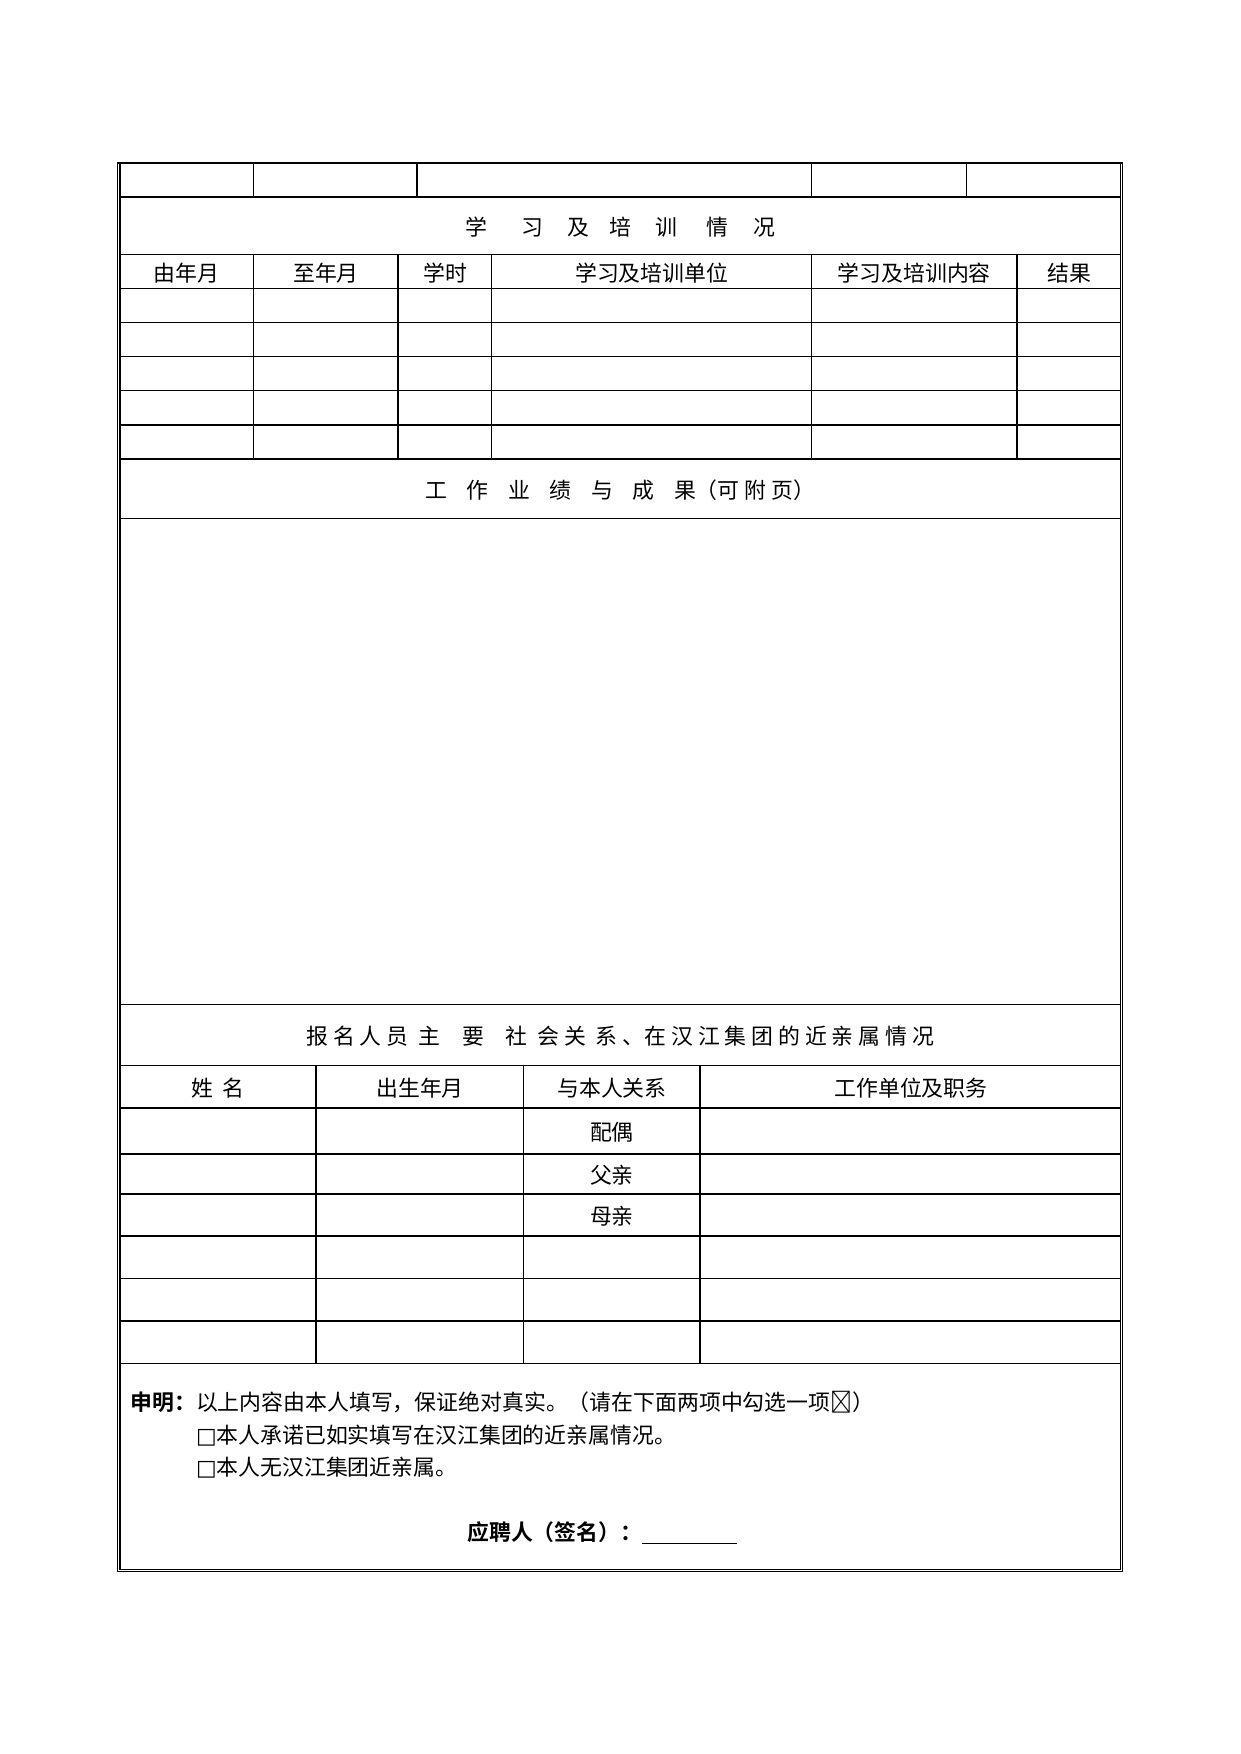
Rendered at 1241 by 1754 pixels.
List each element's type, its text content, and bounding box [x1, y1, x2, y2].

table_cell [317, 1237, 523, 1277]
table_cell 学时 [399, 255, 491, 288]
table_cell [399, 323, 491, 356]
table_cell [121, 1322, 315, 1362]
table_cell [399, 391, 491, 424]
table_cell [524, 1237, 699, 1277]
table_cell [121, 391, 253, 424]
table_cell [701, 1237, 1120, 1277]
table_cell [254, 164, 416, 196]
table_cell [121, 289, 253, 322]
table_cell 姓 名 [121, 1066, 315, 1107]
table_cell [701, 1109, 1120, 1153]
table_cell [812, 426, 1016, 458]
table_cell [121, 1237, 315, 1277]
table_cell 由年月 [121, 255, 253, 288]
table_cell [399, 426, 491, 458]
table_cell [254, 391, 397, 424]
table_cell [254, 323, 397, 356]
table_cell [121, 1109, 315, 1153]
table_cell 父亲 [524, 1155, 699, 1193]
table_cell [492, 323, 811, 356]
table_cell 出生年月 [317, 1066, 523, 1107]
table_cell [121, 357, 253, 390]
table_cell 申明：以上内容由本人填写，保证绝对真实。（请在下面两项中勾选一项） □本人承诺已如实填写在汉江集团的近亲属情况。 □本人无汉江集团近亲属。 应聘人（签名）： [121, 1364, 1120, 1568]
table_cell [701, 1195, 1120, 1235]
table_cell [121, 1279, 315, 1320]
table_cell [492, 426, 811, 458]
table_cell 母亲 [524, 1195, 699, 1235]
table_cell 学习及培训单位 [492, 255, 811, 288]
table_cell 工作单位及职务 [701, 1066, 1120, 1107]
table_cell [399, 289, 491, 322]
table_cell [317, 1155, 523, 1193]
table_cell [492, 391, 811, 424]
table_cell [1018, 289, 1120, 322]
table_cell [254, 289, 397, 322]
table_cell [317, 1279, 523, 1320]
table_cell [1018, 357, 1120, 390]
table_cell [524, 1279, 699, 1320]
table_cell [317, 1322, 523, 1362]
table_cell 学 习 及 培 训 情 况 [121, 198, 1120, 253]
table_cell [812, 164, 966, 196]
table_cell [317, 1195, 523, 1235]
table_cell [1018, 323, 1120, 356]
table_cell 与本人关系 [524, 1066, 699, 1107]
table_cell [701, 1279, 1120, 1320]
table_cell [121, 519, 1120, 1003]
table_cell [418, 164, 811, 196]
table_cell [121, 1195, 315, 1235]
table_cell [967, 164, 1120, 196]
table_cell [812, 289, 1016, 322]
table_cell [492, 357, 811, 390]
table_cell [701, 1155, 1120, 1193]
table_cell [1018, 426, 1120, 458]
table_cell [524, 1322, 699, 1362]
table_cell [812, 323, 1016, 356]
table_cell 至年月 [254, 255, 397, 288]
table_cell [812, 357, 1016, 390]
table_cell [254, 426, 397, 458]
table_cell [121, 1155, 315, 1193]
table_cell [121, 323, 253, 356]
table_cell [121, 164, 253, 196]
table_cell 学习及培训内容 [812, 255, 1016, 288]
table_cell 工 作 业 绩 与 成 果（可 附 页） [121, 460, 1120, 518]
table_cell 配偶 [524, 1109, 699, 1153]
table_cell [254, 357, 397, 390]
table_cell [812, 391, 1016, 424]
table_cell 结果 [1018, 255, 1120, 288]
table_cell [492, 289, 811, 322]
table_cell [121, 426, 253, 458]
table_cell [1018, 391, 1120, 424]
table_cell [701, 1322, 1120, 1362]
table_cell 报 名 人 员 主 要 社 会 关 系 、在 汉 江 集 团 的 近 亲 属 情 况 [121, 1005, 1120, 1064]
table_cell [317, 1109, 523, 1153]
table_cell [399, 357, 491, 390]
